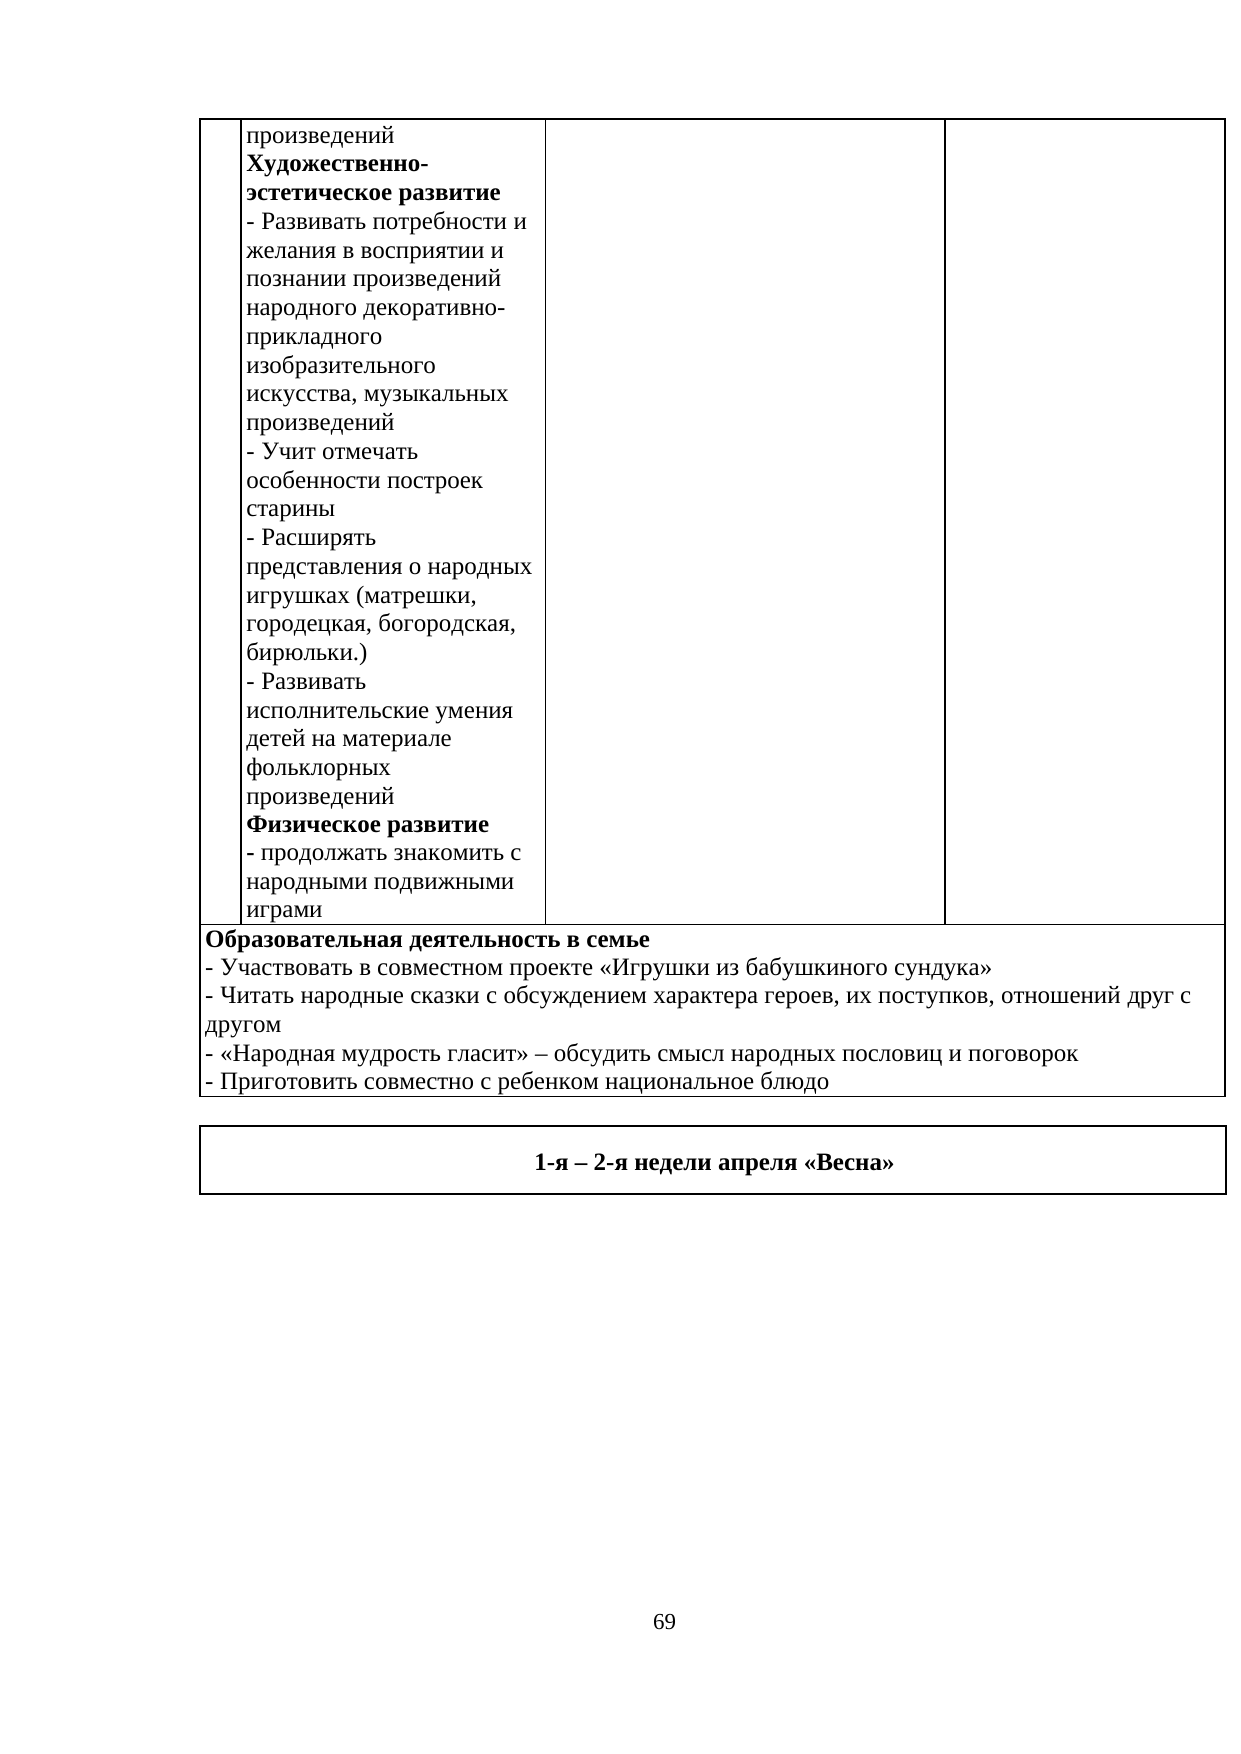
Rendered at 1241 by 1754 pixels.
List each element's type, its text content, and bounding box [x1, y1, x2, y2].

table_header произведений Художественно- эстетическое развитие Развивать потребности и желания в восприятии и познании произведений народного декоративно- прикладного изобразительного искусства, музыкальных произведений Учит отмечать особенности построек старины Расширять представления о народных игрушках (матрешки, городецкая, богородская, бирюльки.) Развивать исполнительские умения детей на материале фольклорных произведений Физическое развитие - продолжать знакомить с народными подвижными играми [242, 120, 545, 923]
table_cell Образовательная деятельность в семье Участвовать в совместном проекте «Игрушки из бабушкиного сундука» Читать народные сказки с обсуждением характера героев, их поступков, отношений друг с другом «Народная мудрость гласит» – обсудить смысл народных пословиц и поговорок Приготовить совместно с ребенком национальное блюдо [201, 925, 1224, 1096]
table_header 1-я – 2-я недели апреля «Весна» [201, 1127, 1225, 1193]
table_header [946, 120, 1224, 923]
table_header [546, 120, 944, 923]
table_header [201, 120, 240, 923]
